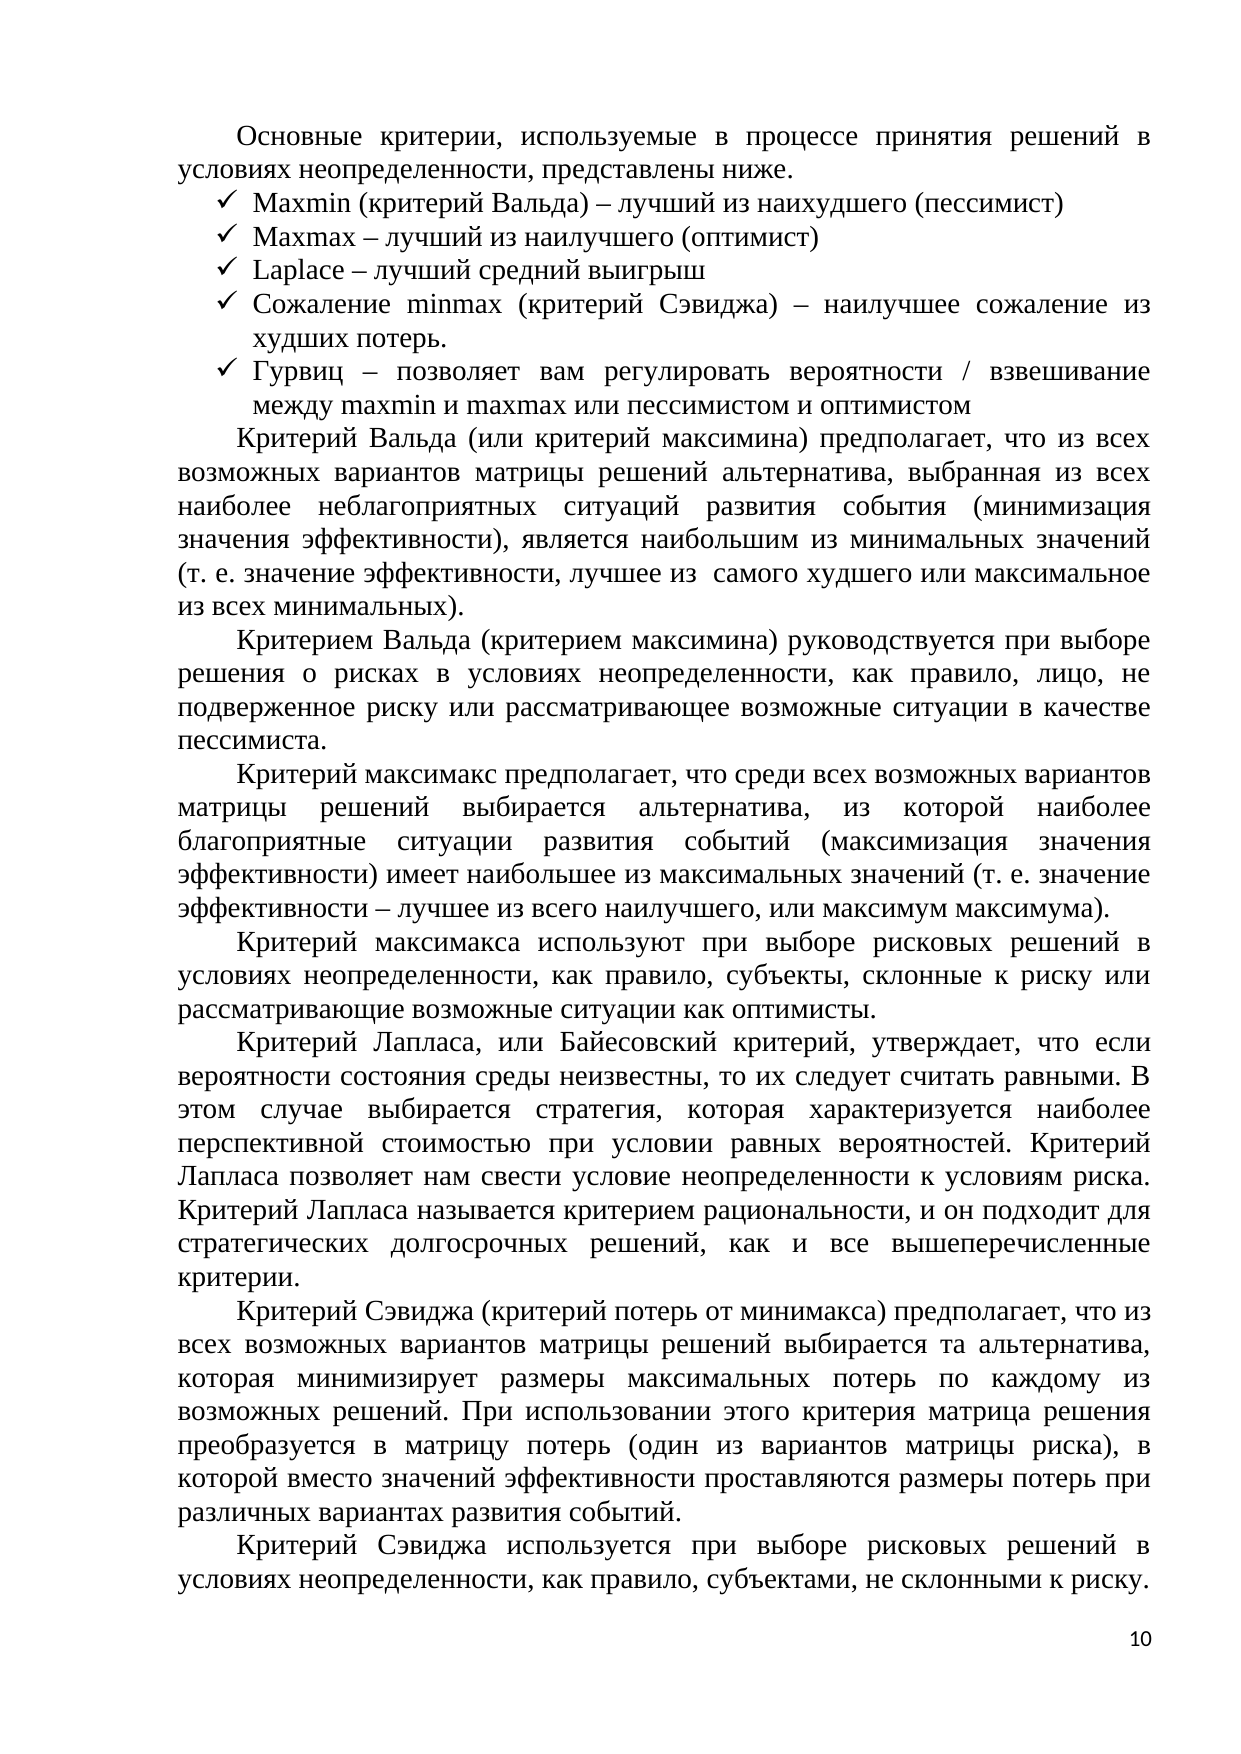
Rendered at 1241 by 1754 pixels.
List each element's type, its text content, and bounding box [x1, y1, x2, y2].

text Критерий Сэвиджа (критерий потерь от минимакса) предполагает, что из всех возможных вариантов матрицы решений выбирается та альтернатива, которая минимизирует размеры максимальных потерь по каждому из возможных решений. При использовании этого критерия матрица решения преобразуется в матрицу потерь (один из вариантов матрицы риска), в которой вместо значений эффективности проставляются размеры потерь при различных вариантах развития событий. [177, 1293, 1152, 1527]
text Критерий Вальда (или критерий максимина) предполагает, что из всех возможных вариантов матрицы решений альтернатива, выбранная из всех наиболее неблагоприятных ситуаций развития события (минимизация значения эффективности), является наибольшим из минимальных значений (т. е. значение эффективности, лучшее из самого худшего или максимальное из всех минимальных). [177, 421, 1152, 622]
text Критерий максимакс предполагает, что среди всех возможных вариантов матрицы решений выбирается альтернатива, из которой наиболее благоприятные ситуации развития событий (максимизация значения эффективности) имеет наибольшее из максимальных значений (т. е. значение эффективности – лучшее из всего наилучшего, или максимум максимума). [177, 756, 1152, 924]
list Laplace – лучший средний выигрыш [215, 252, 1152, 286]
list Maxmin (критерий Вальда) – лучший из наихудшего (пессимист) [215, 185, 1152, 219]
text Критерий Лапласа, или Байесовский критерий, утверждает, что если вероятности состояния среды неизвестны, то их следует считать равными. В этом случае выбирается стратегия, которая характеризуется наиболее перспективной стоимостью при условии равных вероятностей. Критерий Лапласа позволяет нам свести условие неопределенности к условиям риска. Критерий Лапласа называется критерием рациональности, и он подходит для стратегических долгосрочных решений, как и все вышеперечисленные критерии. [177, 1024, 1152, 1293]
text Критерий Сэвиджа используется при выборе рисковых решений в условиях неопределенности, как правило, субъектами, не склонными к риску. [177, 1527, 1152, 1594]
text Основные критерии, используемые в процессе принятия решений в условиях неопределенности, представлены ниже. [177, 118, 1152, 185]
list Maxmax – лучший из наилучшего (оптимист) [215, 219, 1152, 252]
list Гурвиц – позволяет вам регулировать вероятности / взвешивание между maxmin и maxmax или пессимистом и оптимистом [215, 353, 1152, 421]
text Критерием Вальда (критерием максимина) руководствуется при выборе решения о рисках в условиях неопределенности, как правило, лицо, не подверженное риску или рассматривающее возможные ситуации в качестве пессимиста. [177, 622, 1152, 756]
list Сожаление minmax (критерий Сэвиджа) – наилучшее сожаление из худших потерь. [215, 286, 1152, 353]
text Критерий максимакса используют при выборе рисковых решений в условиях неопределенности, как правило, субъекты, склонные к риску или рассматривающие возможные ситуации как оптимисты. [177, 924, 1152, 1024]
